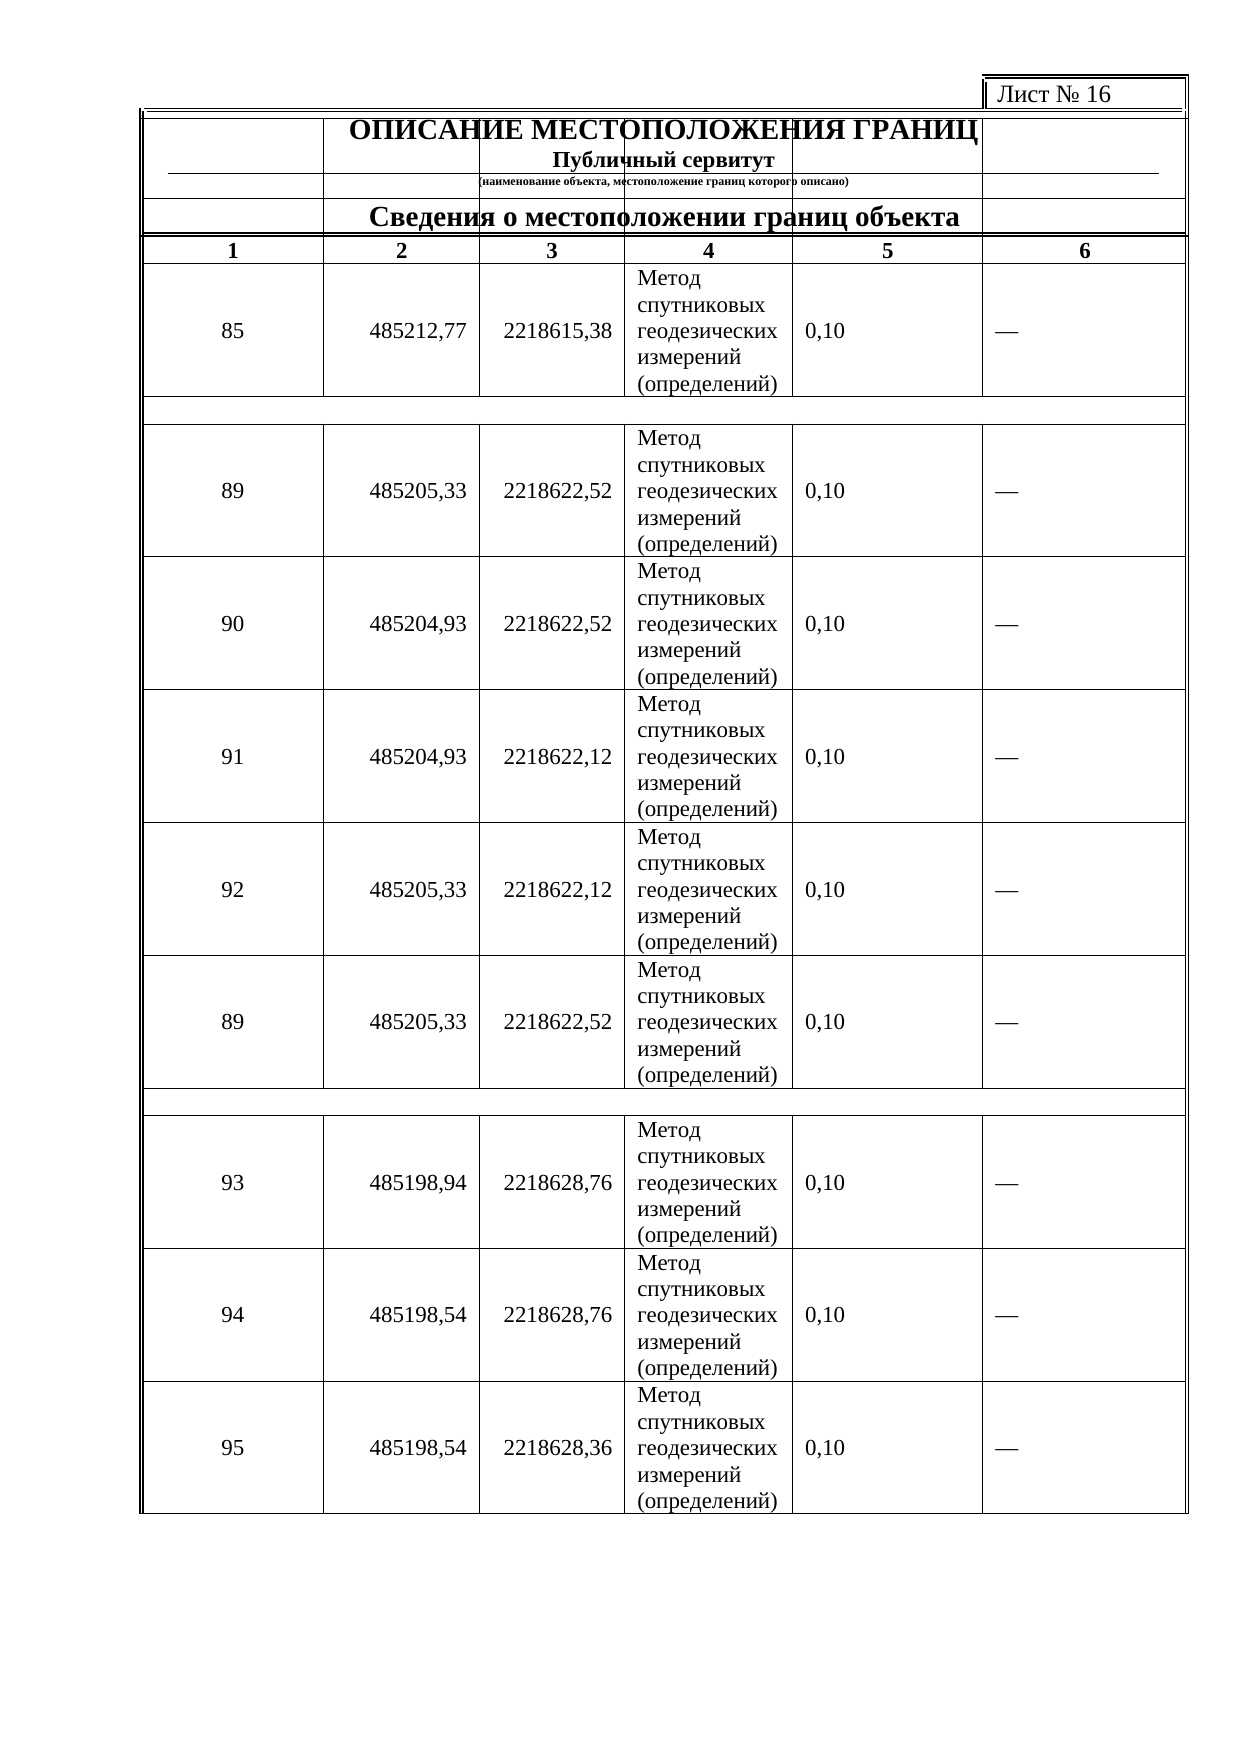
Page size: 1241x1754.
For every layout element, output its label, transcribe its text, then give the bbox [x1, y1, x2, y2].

table_header 4 [625, 174, 792, 198]
table_cell 2218622,52 [480, 956, 624, 1087]
table_cell 0,10 [793, 1382, 982, 1513]
table_header 5 [793, 174, 982, 198]
table_cell — [983, 823, 1185, 955]
table_cell [144, 1089, 1185, 1115]
table_cell 2218622,12 [480, 690, 624, 822]
table_header 3 [480, 174, 624, 198]
table_cell — [983, 690, 1185, 822]
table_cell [625, 1382, 792, 1513]
table_header 5 [793, 199, 982, 232]
table_cell 0,10 [793, 557, 982, 689]
table_cell Метод спутниковых геодезических измерений (определений) [625, 690, 792, 822]
table_header 6 [983, 237, 1185, 263]
table_cell 91 [144, 690, 323, 822]
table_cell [625, 1249, 792, 1381]
table_cell 89 [144, 956, 323, 1087]
table_cell 92 [144, 823, 323, 955]
table_header 2 [324, 199, 479, 232]
table_cell Метод спутниковых геодезических измерений (определений) [625, 1116, 792, 1248]
table_cell 90 [144, 557, 323, 689]
table_cell 485205,33 [324, 823, 479, 955]
table_cell 485205,33 [324, 425, 479, 556]
table_cell 0,10 [793, 823, 982, 955]
table_cell — [983, 557, 1185, 689]
table_cell 0,10 [793, 1116, 982, 1248]
table_cell 2218622,52 [480, 557, 624, 689]
table_header 1 [144, 199, 323, 232]
table_cell 485204,93 [324, 557, 479, 689]
table_cell 485198,54 [324, 1249, 479, 1381]
table_cell 485212,77 [324, 264, 479, 396]
table_cell 485198,94 [324, 1116, 479, 1248]
table_header 3 [480, 119, 624, 173]
table_header 1 [144, 119, 323, 198]
table_cell — [983, 1382, 1185, 1513]
table_header 2 [324, 119, 479, 173]
table_header 2 [324, 237, 479, 263]
table_header 5 [793, 237, 982, 263]
table_header 6 [983, 199, 1185, 232]
table_header 6 [983, 119, 1185, 198]
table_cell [625, 264, 792, 396]
table_cell Метод спутниковых геодезических измерений (определений) [625, 956, 792, 1087]
table_cell 2218628,76 [480, 1249, 624, 1381]
table_header 1 [144, 237, 323, 263]
table_header 4 [625, 119, 792, 173]
table_cell 95 [144, 1382, 323, 1513]
table_cell 89 [144, 425, 323, 556]
table_cell [144, 397, 1185, 423]
table_header 5 [793, 119, 982, 173]
table_cell 2218628,76 [480, 1116, 624, 1248]
table_cell 93 [144, 1116, 323, 1248]
table_cell 485205,33 [324, 956, 479, 1087]
table_cell 0,10 [793, 956, 982, 1087]
table_cell 2218615,38 [480, 264, 624, 396]
table_cell 0,10 [793, 425, 982, 556]
table_cell Метод спутниковых геодезических измерений (определений) [625, 823, 792, 955]
table_cell 94 [144, 1249, 323, 1381]
table_header 3 [480, 199, 624, 232]
table_cell 485204,93 [324, 690, 479, 822]
table_cell — [983, 425, 1185, 556]
table_cell 2218622,12 [480, 823, 624, 955]
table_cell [625, 425, 792, 556]
table_header 4 [625, 199, 792, 232]
table_header 4 [625, 237, 792, 263]
table_cell 2218622,52 [480, 425, 624, 556]
table_cell — [983, 264, 1185, 396]
table_cell — [983, 956, 1185, 1087]
table_cell — [983, 1249, 1185, 1381]
table_cell — [983, 1116, 1185, 1248]
table_cell 85 [144, 264, 323, 396]
table_header 3 [480, 237, 624, 263]
table_cell 485198,54 [324, 1382, 479, 1513]
table_cell 0,10 [793, 1249, 982, 1381]
table_cell 0,10 [793, 690, 982, 822]
table_cell 0,10 [793, 264, 982, 396]
table_cell 2218628,36 [480, 1382, 624, 1513]
table_header 2 [324, 174, 479, 198]
table_cell Метод спутниковых геодезических измерений (определений) [625, 557, 792, 689]
